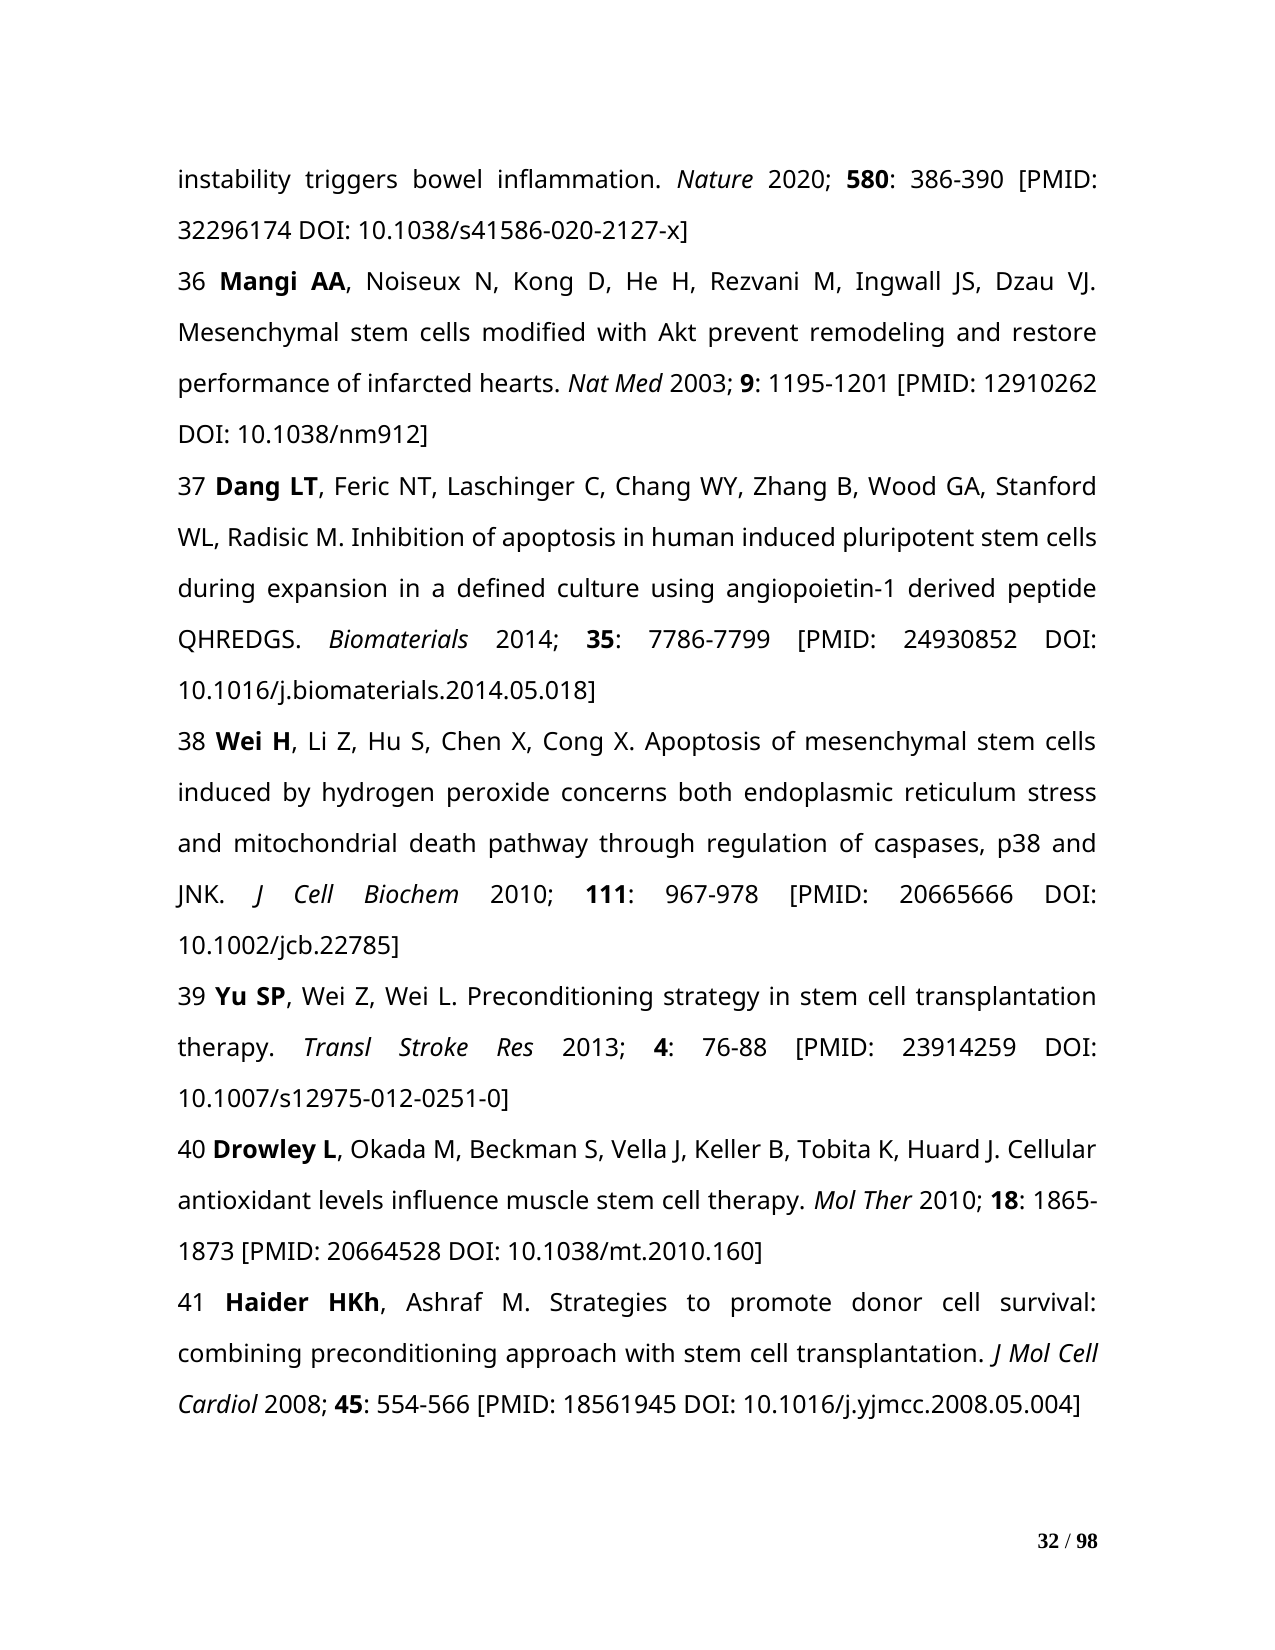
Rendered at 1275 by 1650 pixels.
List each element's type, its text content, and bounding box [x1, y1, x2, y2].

text 37 Dang LT, Feric NT, Laschinger C, Chang WY, Zhang B, Wood GA, Stanford WL, Radisic M. Inhibition of apoptosis in human induced pluripotent stem cells during expansion in a defined culture using angiopoietin-1 derived peptide QHREDGS. Biomaterials 2014; 35: 7786-7799 [PMID: 24930852 DOI: 10.1016/j.biomaterials.2014.05.018] [177, 468, 1098, 706]
text 41 Haider HKh, Ashraf M. Strategies to promote donor cell survival: combining preconditioning approach with stem cell transplantation. J Mol Cell Cardiol 2008; 45: 554-566 [PMID: 18561945 DOI: 10.1016/j.yjmcc.2008.05.004] [177, 1285, 1098, 1421]
text 36 Mangi AA, Noiseux N, Kong D, He H, Rezvani M, Ingwall JS, Dzau VJ. Mesenchymal stem cells modified with Akt prevent remodeling and restore performance of infarcted hearts. Nat Med 2003; 9: 1195-1201 [PMID: 12910262 DOI: 10.1038/nm912] [177, 264, 1098, 451]
text 38 Wei H, Li Z, Hu S, Chen X, Cong X. Apoptosis of mesenchymal stem cells induced by hydrogen peroxide concerns both endoplasmic reticulum stress and mitochondrial death pathway through regulation of caspases, p38 and JNK. J Cell Biochem 2010; 111: 967-978 [PMID: 20665666 DOI: 10.1002/jcb.22785] [177, 723, 1098, 962]
text 40 Drowley L, Okada M, Beckman S, Vella J, Keller B, Tobita K, Huard J. Cellular antioxidant levels influence muscle stem cell therapy. Mol Ther 2010; 18: 1865-1873 [PMID: 20664528 DOI: 10.1038/mt.2010.160] [177, 1132, 1098, 1268]
text 39 Yu SP, Wei Z, Wei L. Preconditioning strategy in stem cell transplantation therapy. Transl Stroke Res 2013; 4: 76-88 [PMID: 23914259 DOI: 10.1007/s12975-012-0251-0] [177, 978, 1098, 1115]
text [177, 162, 1098, 247]
